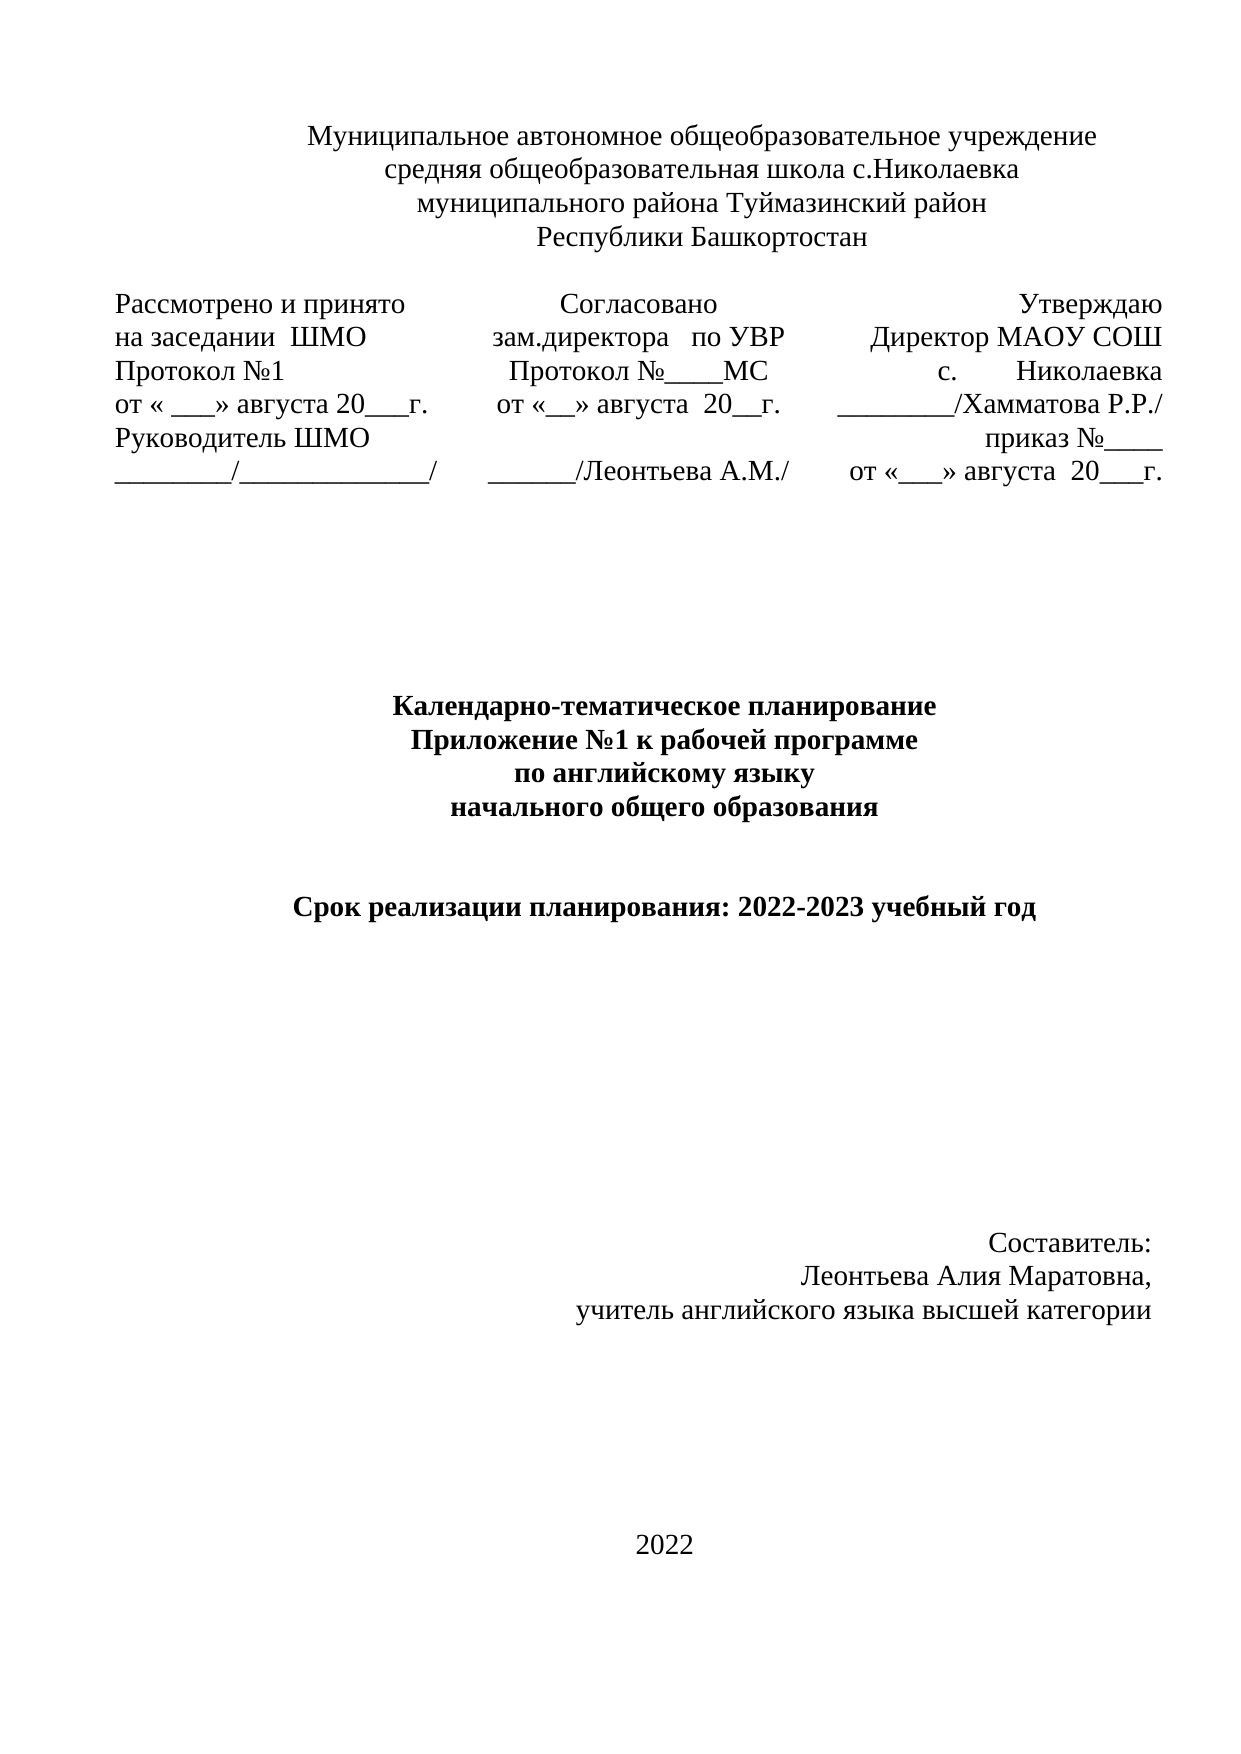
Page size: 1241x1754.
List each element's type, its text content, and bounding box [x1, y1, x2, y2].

table_header Рассмотрено и принято на заседании ШМО Протокол №1 от « ___» августа 20___г. Руководитель ШМО ________/_____________/ [103, 286, 460, 521]
text средняя общеобразовательная школа с.Николаевка [177, 152, 1152, 185]
table_header Согласовано зам.директора по УВР Протокол №____МС от «__» августа 20__г. ______/Леонтьева А.М./ [460, 286, 817, 521]
text Республики Башкортостан [177, 219, 1152, 252]
text муниципального района Туймазинский район [177, 185, 1152, 219]
text начального общего образования [177, 789, 1152, 822]
text Приложение №1 к рабочей программе [177, 722, 1152, 755]
text учитель английского языка высшей категории [118, 1292, 1152, 1326]
table_header Утверждаю Директор МАОУ СОШ с. Николаевка ________/Хамматова Р.Р./ приказ №____ от «___» августа 20___г. [817, 286, 1174, 521]
text Календарно-тематическое планирование [177, 688, 1152, 722]
text Срок реализации планирования: 2022-2023 учебный год [177, 889, 1152, 923]
text Муниципальное автономное общеобразовательное учреждение [177, 118, 1152, 152]
text Леонтьева Алия Маратовна, [118, 1258, 1152, 1292]
text 2022 [177, 1527, 1152, 1560]
text Составитель: [118, 1225, 1152, 1258]
text по английскому языку [177, 755, 1152, 789]
